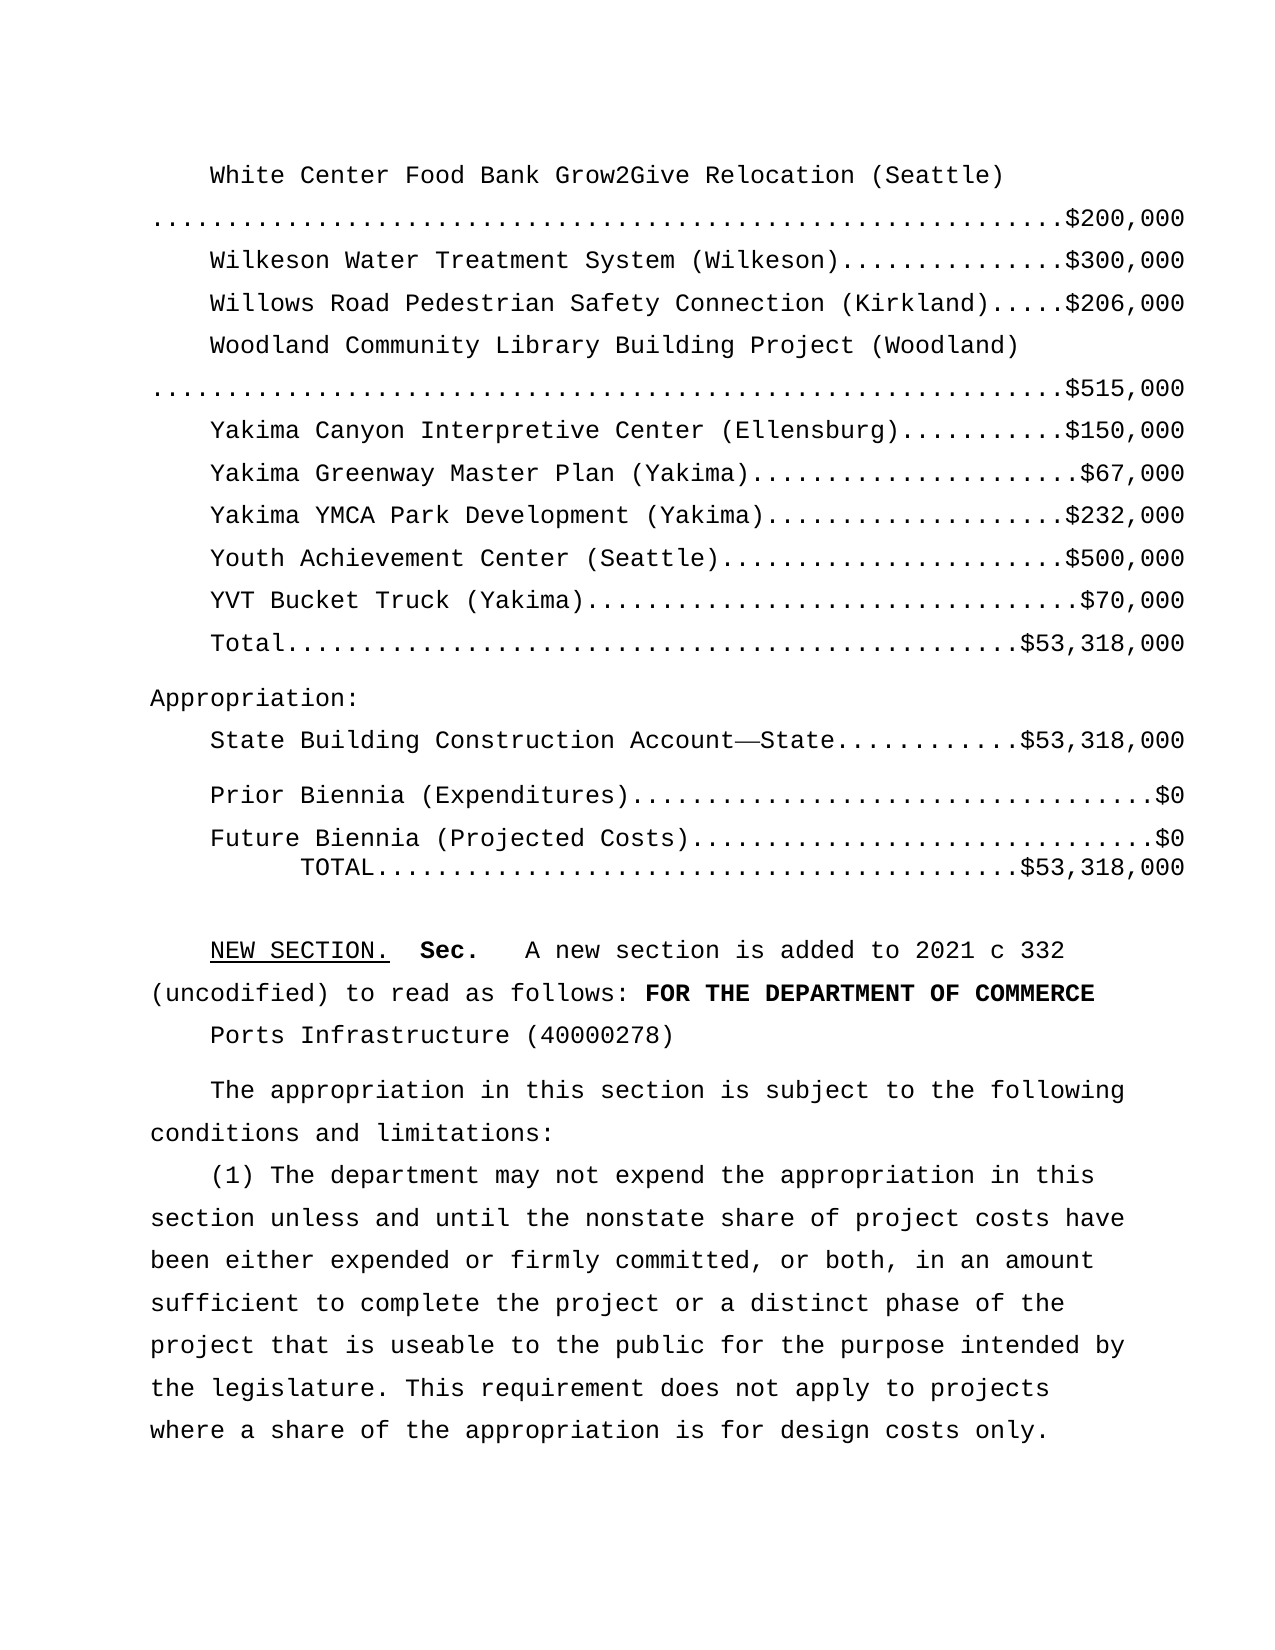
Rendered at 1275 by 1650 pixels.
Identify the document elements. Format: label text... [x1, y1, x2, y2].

text Appropriation: [150, 672, 1125, 715]
text Total $53,318,000 [150, 617, 1125, 660]
text Ports Infrastructure (40000278) [150, 1010, 1125, 1052]
text Woodland Community Library Building Project (Woodland) $515,000 [150, 320, 1125, 405]
text Yakima Greenway Master Plan (Yakima) $67,000 [150, 447, 1125, 490]
text TOTAL $53,318,000 [150, 855, 1125, 883]
text (1) The department may not expend the appropriation in this section unless and until the nonstate share of project costs have been either expended or firmly committed, or both, in an amount sufficient to complete the project or a distinct phase of the project that is useable to the public for the purpose intended by the legislature. This requirement does not apply to projects where a share of the appropriation is for design costs only. [150, 1150, 1125, 1447]
text Yakima Canyon Interpretive Center (Ellensburg) $150,000 [150, 405, 1125, 447]
text Prior Biennia (Expenditures) $0 [150, 770, 1125, 812]
text Future Biennia (Projected Costs) $0 [150, 812, 1125, 855]
text Willows Road Pedestrian Safety Connection (Kirkland) $206,000 [150, 277, 1125, 320]
text The appropriation in this section is subject to the following conditions and limitations: [150, 1065, 1125, 1150]
text NEW SECTION. Sec. A new section is added to 2021 c 332 (uncodified) to read as follows: FOR THE DEPARTMENT OF COMMERCE [150, 925, 1125, 1010]
text YVT Bucket Truck (Yakima) $70,000 [150, 575, 1125, 617]
text Wilkeson Water Treatment System (Wilkeson) $300,000 [150, 235, 1125, 277]
text Youth Achievement Center (Seattle) $500,000 [150, 532, 1125, 575]
text White Center Food Bank Grow2Give Relocation (Seattle) $200,000 [150, 150, 1125, 235]
text Yakima YMCA Park Development (Yakima) $232,000 [150, 490, 1125, 532]
text State Building Construction Account—State $53,318,000 [150, 715, 1125, 757]
